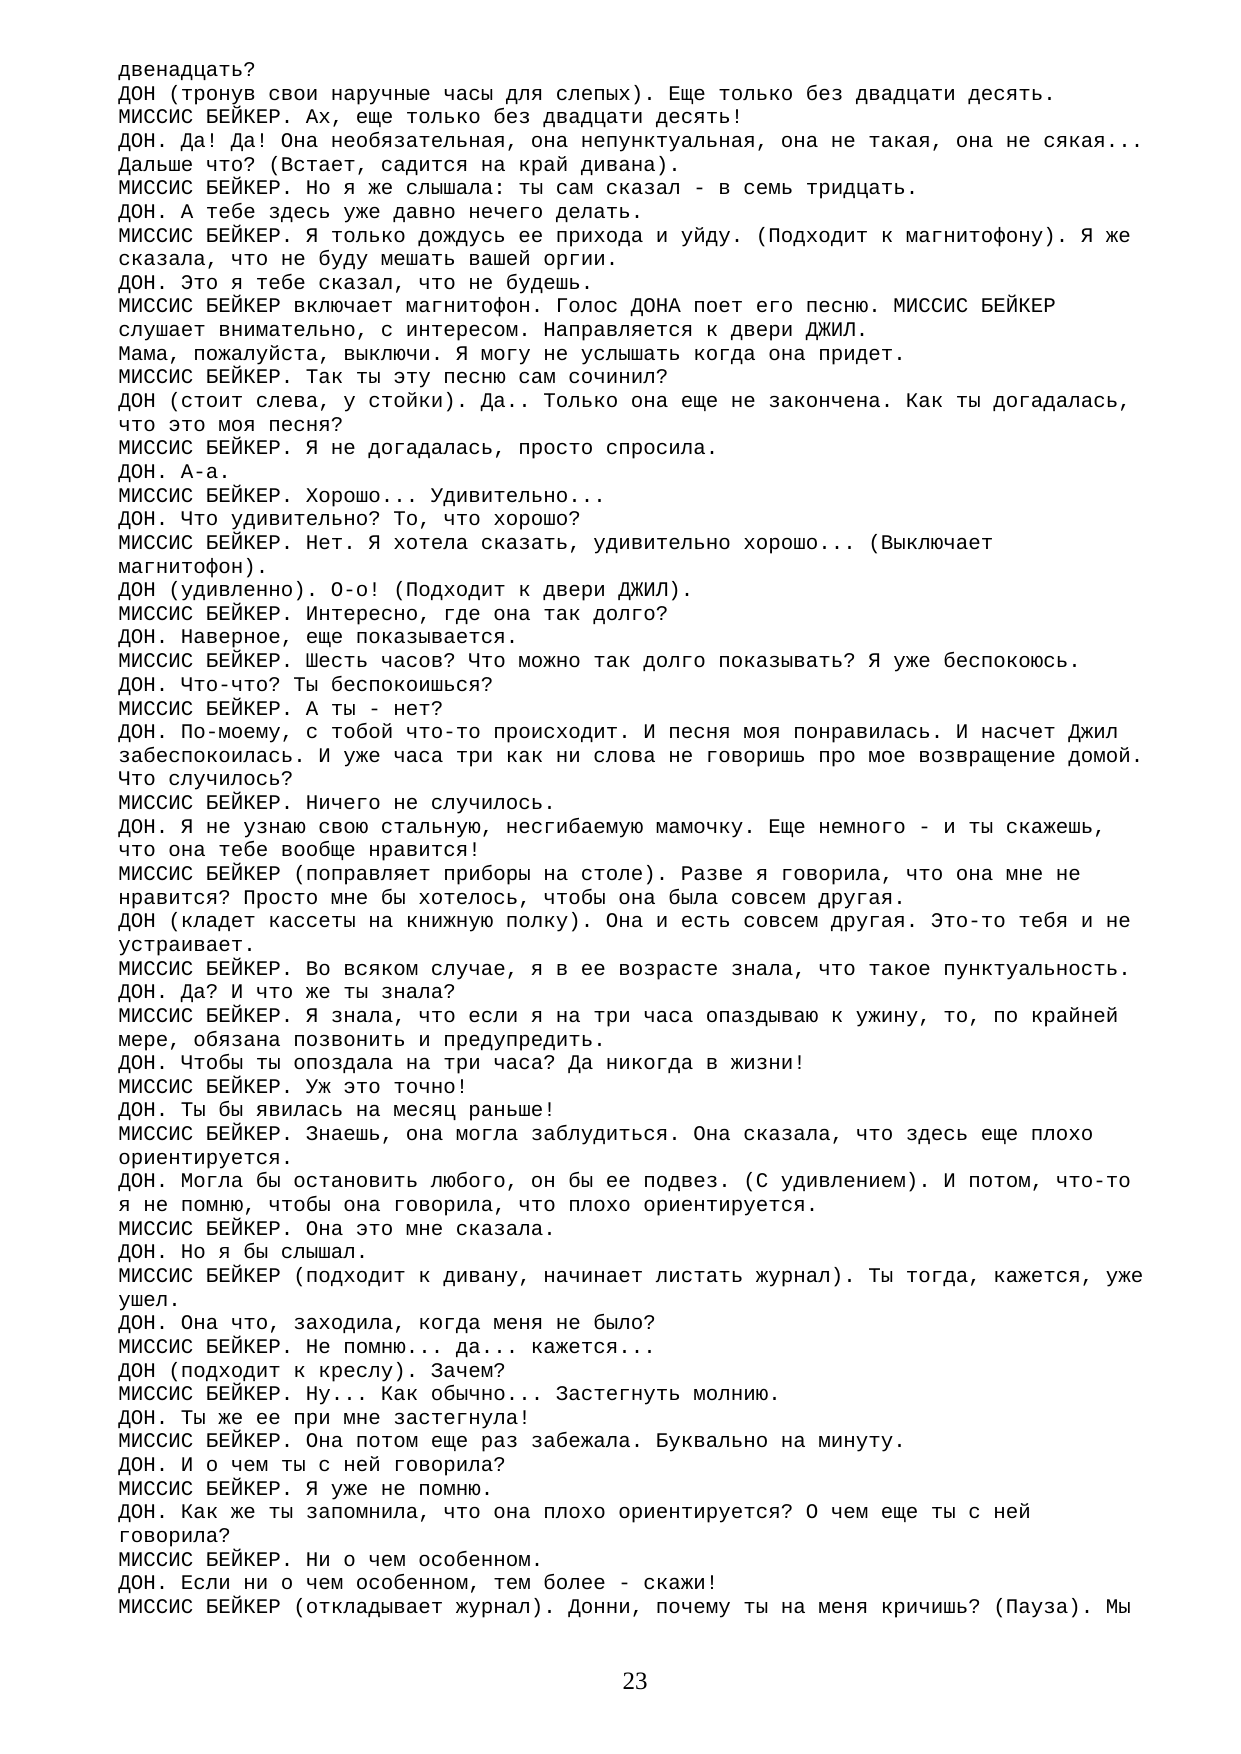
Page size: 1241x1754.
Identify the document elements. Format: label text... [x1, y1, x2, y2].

text МИССИС БЕЙКЕР. Ничего не случилось. [118, 792, 1152, 816]
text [118, 59, 1152, 83]
text МИССИС БЕЙКЕР. Она потом еще раз забежала. Буквально на минуту. [118, 1431, 1152, 1454]
text МИССИС БЕЙКЕР. Нет. Я хотела сказать, удивительно хорошо... (Выключает магнитофон). [118, 532, 1152, 579]
text МИССИС БЕЙКЕР. Но я же слышала: ты сам сказал - в семь тридцать. [118, 177, 1152, 201]
text МИССИС БЕЙКЕР. Я знала, что если я на три часа опаздываю к ужину, то, по крайней мере, обязана позвонить и предупредить. [118, 1005, 1152, 1052]
text ДОН. Она что, заходила, когда меня не было? [118, 1312, 1152, 1336]
text МИССИС БЕЙКЕР. Знаешь, она могла заблудиться. Она сказала, что здесь еще плохо ориентируется. [118, 1123, 1152, 1170]
text ДОН (подходит к креслу). Зачем? [118, 1359, 1152, 1383]
text ДОН. Я не узнаю свою стальную, несгибаемую мамочку. Еще немного - и ты скажешь, что она тебе вообще нравится! [118, 816, 1152, 863]
text МИССИС БЕЙКЕР включает магнитофон. Голос ДОНА поет его песню. МИССИС БЕЙКЕР слушает внимательно, с интересом. Направляется к двери ДЖИЛ. [118, 296, 1152, 343]
text МИССИС БЕЙКЕР. А ты - нет? [118, 697, 1152, 721]
text МИССИС БЕЙКЕР (подходит к дивану, начинает листать журнал). Ты тогда, кажется, уже ушел. [118, 1265, 1152, 1312]
text ДОН. Это я тебе сказал, что не будешь. [118, 272, 1152, 296]
text ДОН. А тебе здесь уже давно нечего делать. [118, 201, 1152, 224]
text ДОН (удивленно). О-о! (Подходит к двери ДЖИЛ). [118, 579, 1152, 603]
text ДОН. Как же ты запомнила, что она плохо ориентируется? О чем еще ты с ней говорила? [118, 1501, 1152, 1549]
text ДОН. Ты бы явилась на месяц раньше! [118, 1099, 1152, 1123]
text ДОН. По-моему, с тобой что-то происходит. И песня моя понравилась. И насчет Джил забеспокоилась. И уже часа три как ни слова не говоришь про мое возвращение домой. Что случилось? [118, 721, 1152, 792]
text ДОН. Если ни о чем особенном, тем более - скажи! [118, 1572, 1152, 1596]
text ДОН. Да! Да! Она необязательная, она непунктуальная, она не такая, она не сякая... Дальше что? (Встает, садится на край дивана). [118, 130, 1152, 177]
text МИССИС БЕЙКЕР. Она это мне сказала. [118, 1218, 1152, 1241]
text ДОН. Могла бы остановить любого, он бы ее подвез. (С удивлением). И потом, что-то я не помню, чтобы она говорила, что плохо ориентируется. [118, 1170, 1152, 1218]
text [118, 1596, 1152, 1620]
text ДОН. Да? И что же ты знала? [118, 981, 1152, 1005]
text МИССИС БЕЙКЕР. Ах, еще только без двадцати десять! [118, 106, 1152, 130]
text ДОН (тронув свои наручные часы для слепых). Еще только без двадцати десять. [118, 83, 1152, 106]
text МИССИС БЕЙКЕР. Во всяком случае, я в ее возрасте знала, что такое пунктуальность. [118, 958, 1152, 981]
text МИССИС БЕЙКЕР. Не помню... да... кажется... [118, 1336, 1152, 1359]
text ДОН. И о чем ты с ней говорила? [118, 1454, 1152, 1478]
text ДОН. Что удивительно? То, что хорошо? [118, 508, 1152, 532]
text ДОН (стоит слева, у стойки). Да.. Только она еще не закончена. Как ты догадалась, что это моя песня? [118, 390, 1152, 437]
text МИССИС БЕЙКЕР. Ни о чем особенном. [118, 1549, 1152, 1572]
text МИССИС БЕЙКЕР. Я уже не помню. [118, 1478, 1152, 1501]
text МИССИС БЕЙКЕР. Я не догадалась, просто спросила. [118, 437, 1152, 461]
text ДОН. Наверное, еще показывается. [118, 627, 1152, 650]
text ДОН. Чтобы ты опоздала на три часа? Да никогда в жизни! [118, 1052, 1152, 1076]
text Мама, пожалуйста, выключи. Я могу не услышать когда она придет. [118, 343, 1152, 366]
text МИССИС БЕЙКЕР. Я только дождусь ее прихода и уйду. (Подходит к магнитофону). Я же сказала, что не буду мешать вашей оргии. [118, 224, 1152, 272]
text ДОН. А-а. [118, 461, 1152, 485]
text ДОН. Что-что? Ты беспокоишься? [118, 674, 1152, 697]
text МИССИС БЕЙКЕР. Шесть часов? Что можно так долго показывать? Я уже беспокоюсь. [118, 650, 1152, 674]
text ДОН. Ты же ее при мне застегнула! [118, 1407, 1152, 1431]
text МИССИС БЕЙКЕР (поправляет приборы на столе). Разве я говорила, что она мне не нравится? Просто мне бы хотелось, чтобы она была совсем другая. [118, 863, 1152, 910]
text МИССИС БЕЙКЕР. Так ты эту песню сам сочинил? [118, 366, 1152, 390]
text МИССИС БЕЙКЕР. Хорошо... Удивительно... [118, 485, 1152, 508]
text ДОН. Но я бы слышал. [118, 1241, 1152, 1265]
text МИССИС БЕЙКЕР. Интересно, где она так долго? [118, 603, 1152, 627]
text ДОН (кладет кассеты на книжную полку). Она и есть совсем другая. Это-то тебя и не устраивает. [118, 910, 1152, 958]
text МИССИС БЕЙКЕР. Ну... Как обычно... Застегнуть молнию. [118, 1383, 1152, 1407]
text МИССИС БЕЙКЕР. Уж это точно! [118, 1076, 1152, 1099]
